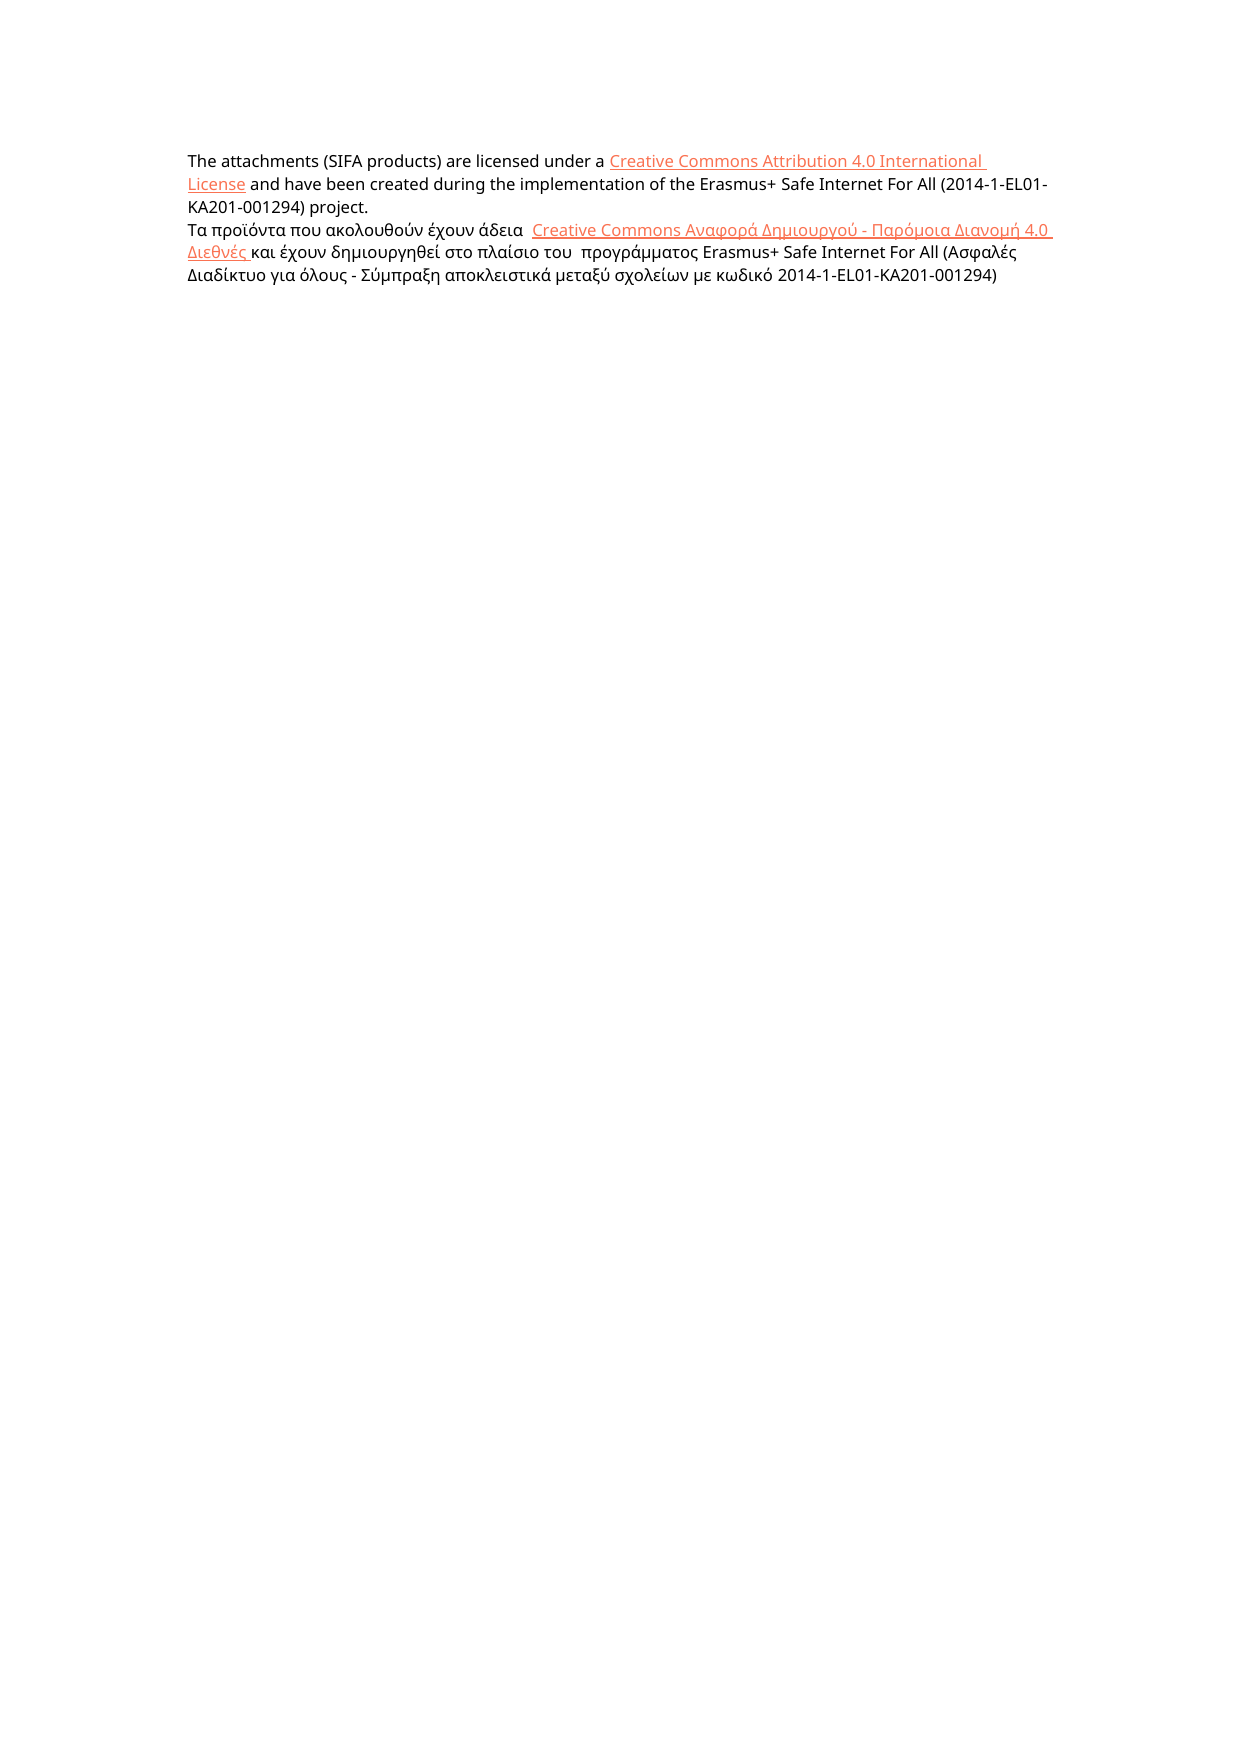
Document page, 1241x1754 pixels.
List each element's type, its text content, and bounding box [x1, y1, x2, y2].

text The attachments (SIFA products) are licensed under a Creative Commons Attribution 4.0 International License and have been created during the implementation of the Erasmus+ Safe Internet For All (2014‐1‐EL01‐KA201‐001294) project. [187, 150, 1053, 218]
text Τα προϊόντα που ακολουθούν έχουν άδεια Creative Commons Αναφορά Δημιουργού - Παρόμοια Διανομή 4.0 Διεθνές και έχουν δημιουργηθεί στο πλαίσιο του προγράμματος Erasmus+ Safe Internet For All (Ασφαλές Διαδίκτυο για όλους - Σύμπραξη αποκλειστικά μεταξύ σχολείων με κωδικό 2014‐1‐EL01‐KA201‐001294) [187, 218, 1053, 286]
